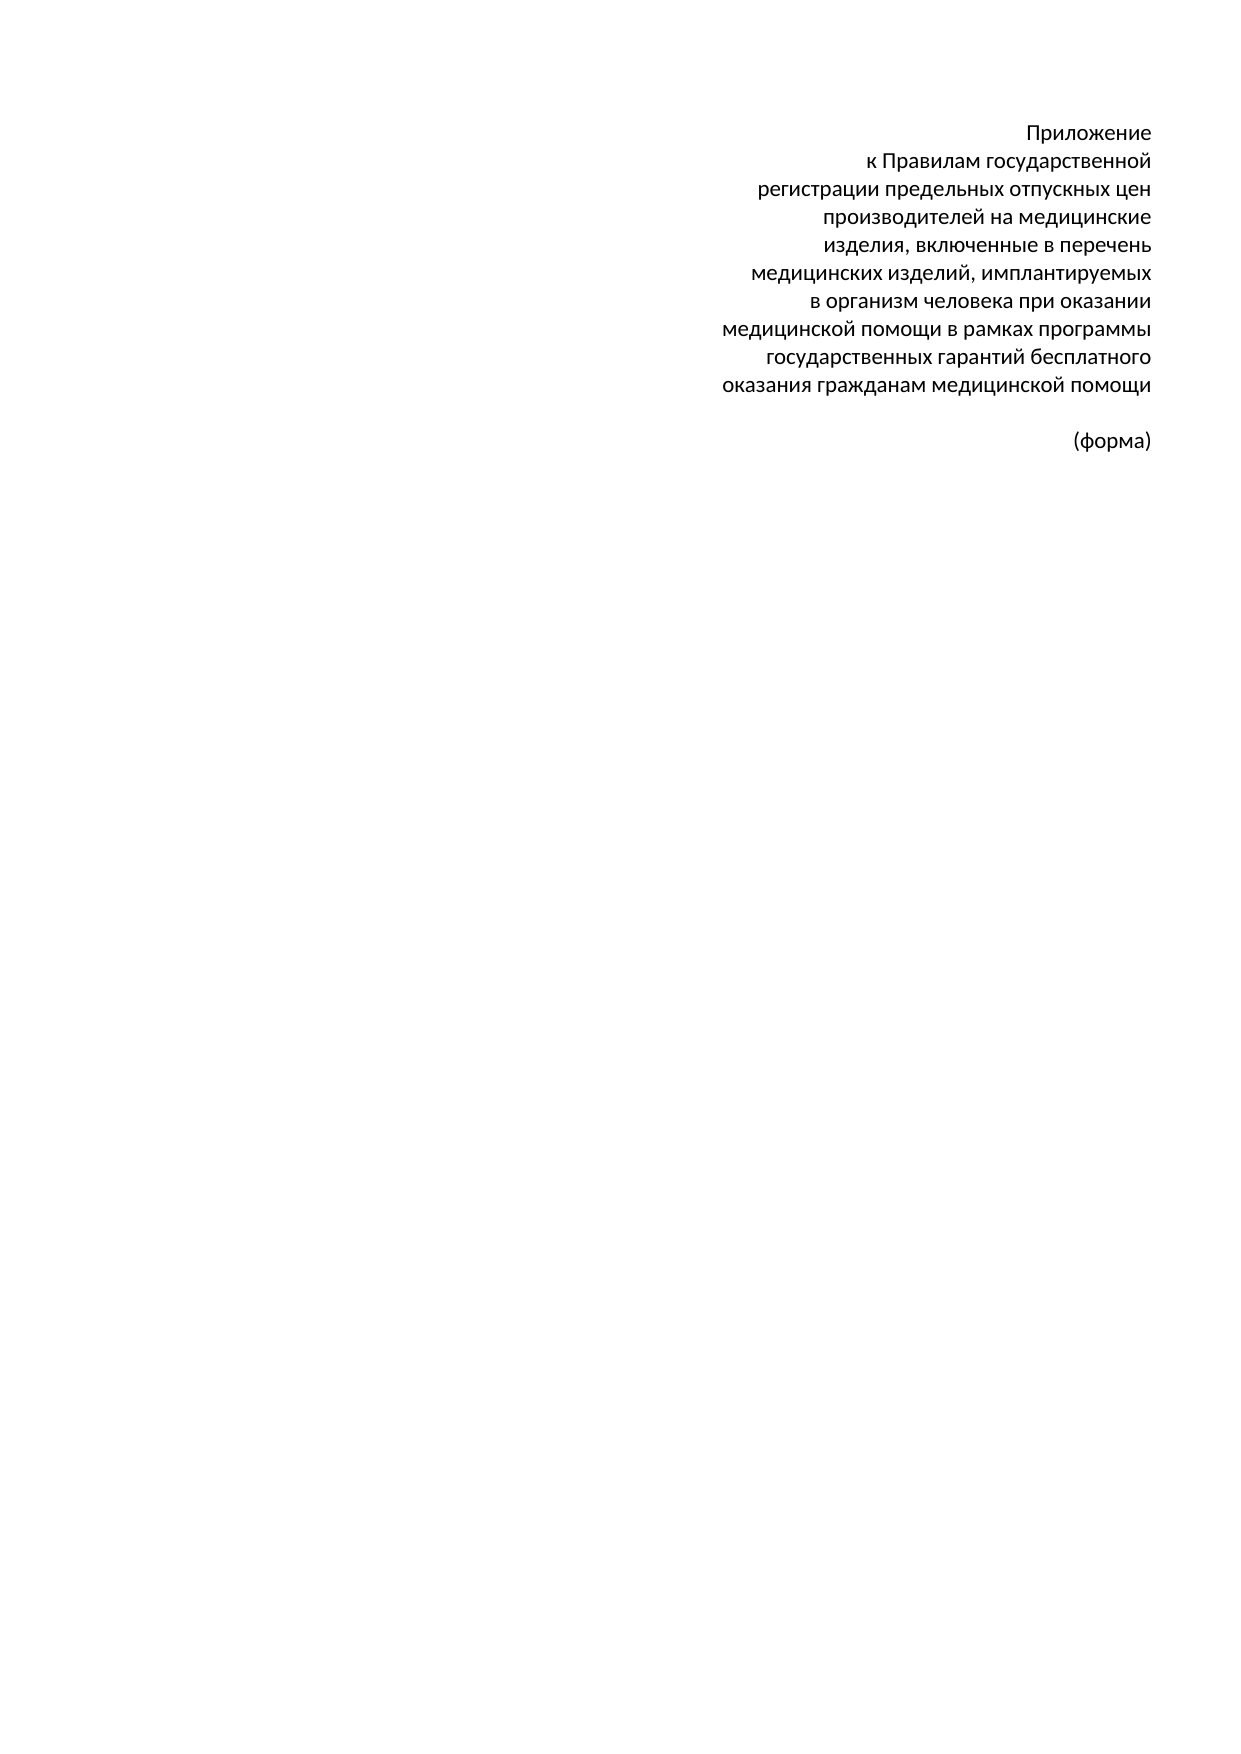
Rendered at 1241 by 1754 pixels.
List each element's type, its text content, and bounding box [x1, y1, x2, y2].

text медицинских изделий, имплантируемых [177, 258, 1152, 286]
text изделия, включенные в перечень [177, 230, 1152, 258]
text оказания гражданам медицинской помощи [177, 370, 1152, 398]
text производителей на медицинские [177, 202, 1152, 230]
text в организм человека при оказании [177, 286, 1152, 314]
text медицинской помощи в рамках программы [177, 314, 1152, 342]
text государственных гарантий бесплатного [177, 342, 1152, 370]
text (форма) [177, 426, 1152, 454]
text Приложение [177, 118, 1152, 146]
text к Правилам государственной [177, 146, 1152, 174]
text регистрации предельных отпускных цен [177, 174, 1152, 202]
